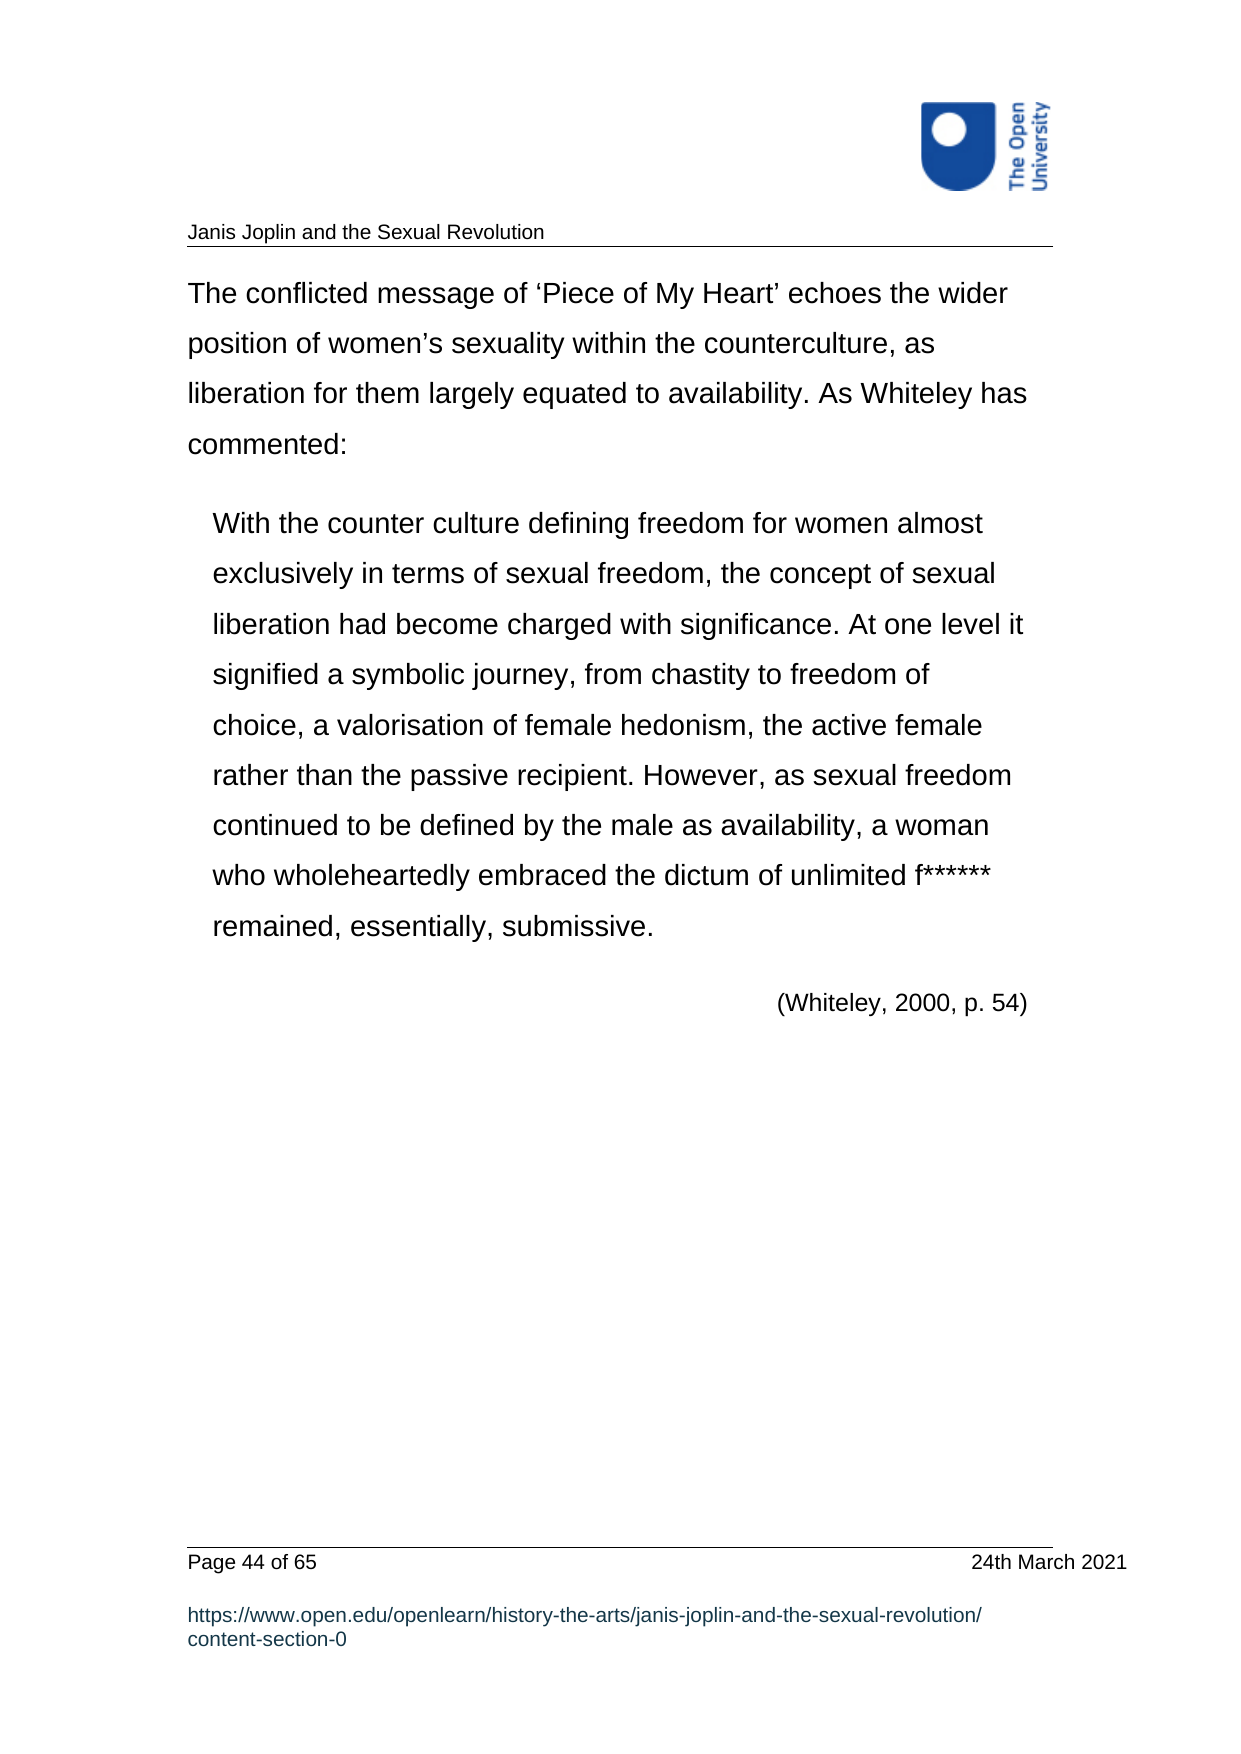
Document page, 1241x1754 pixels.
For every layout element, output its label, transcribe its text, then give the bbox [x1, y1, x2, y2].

text With the counter culture defining freedom for women almost exclusively in terms of sexual freedom, the concept of sexual liberation had become charged with significance. At one level it signified a symbolic journey, from chastity to freedom of choice, a valorisation of female hedonism, the active female rather than the passive recipient. However, as sexual freedom continued to be defined by the male as availability, a woman who wholeheartedly embraced the dictum of unlimited f****** remained, essentially, submissive. [212, 506, 1028, 942]
text (Whiteley, 2000, p. 54) [460, 988, 1028, 1017]
picture [921, 102, 1052, 191]
text The conflicted message of ‘Piece of My Heart’ echoes the wider position of women’s sexuality within the counterculture, as liberation for them largely equated to availability. As Whiteley has commented: [187, 276, 1053, 460]
